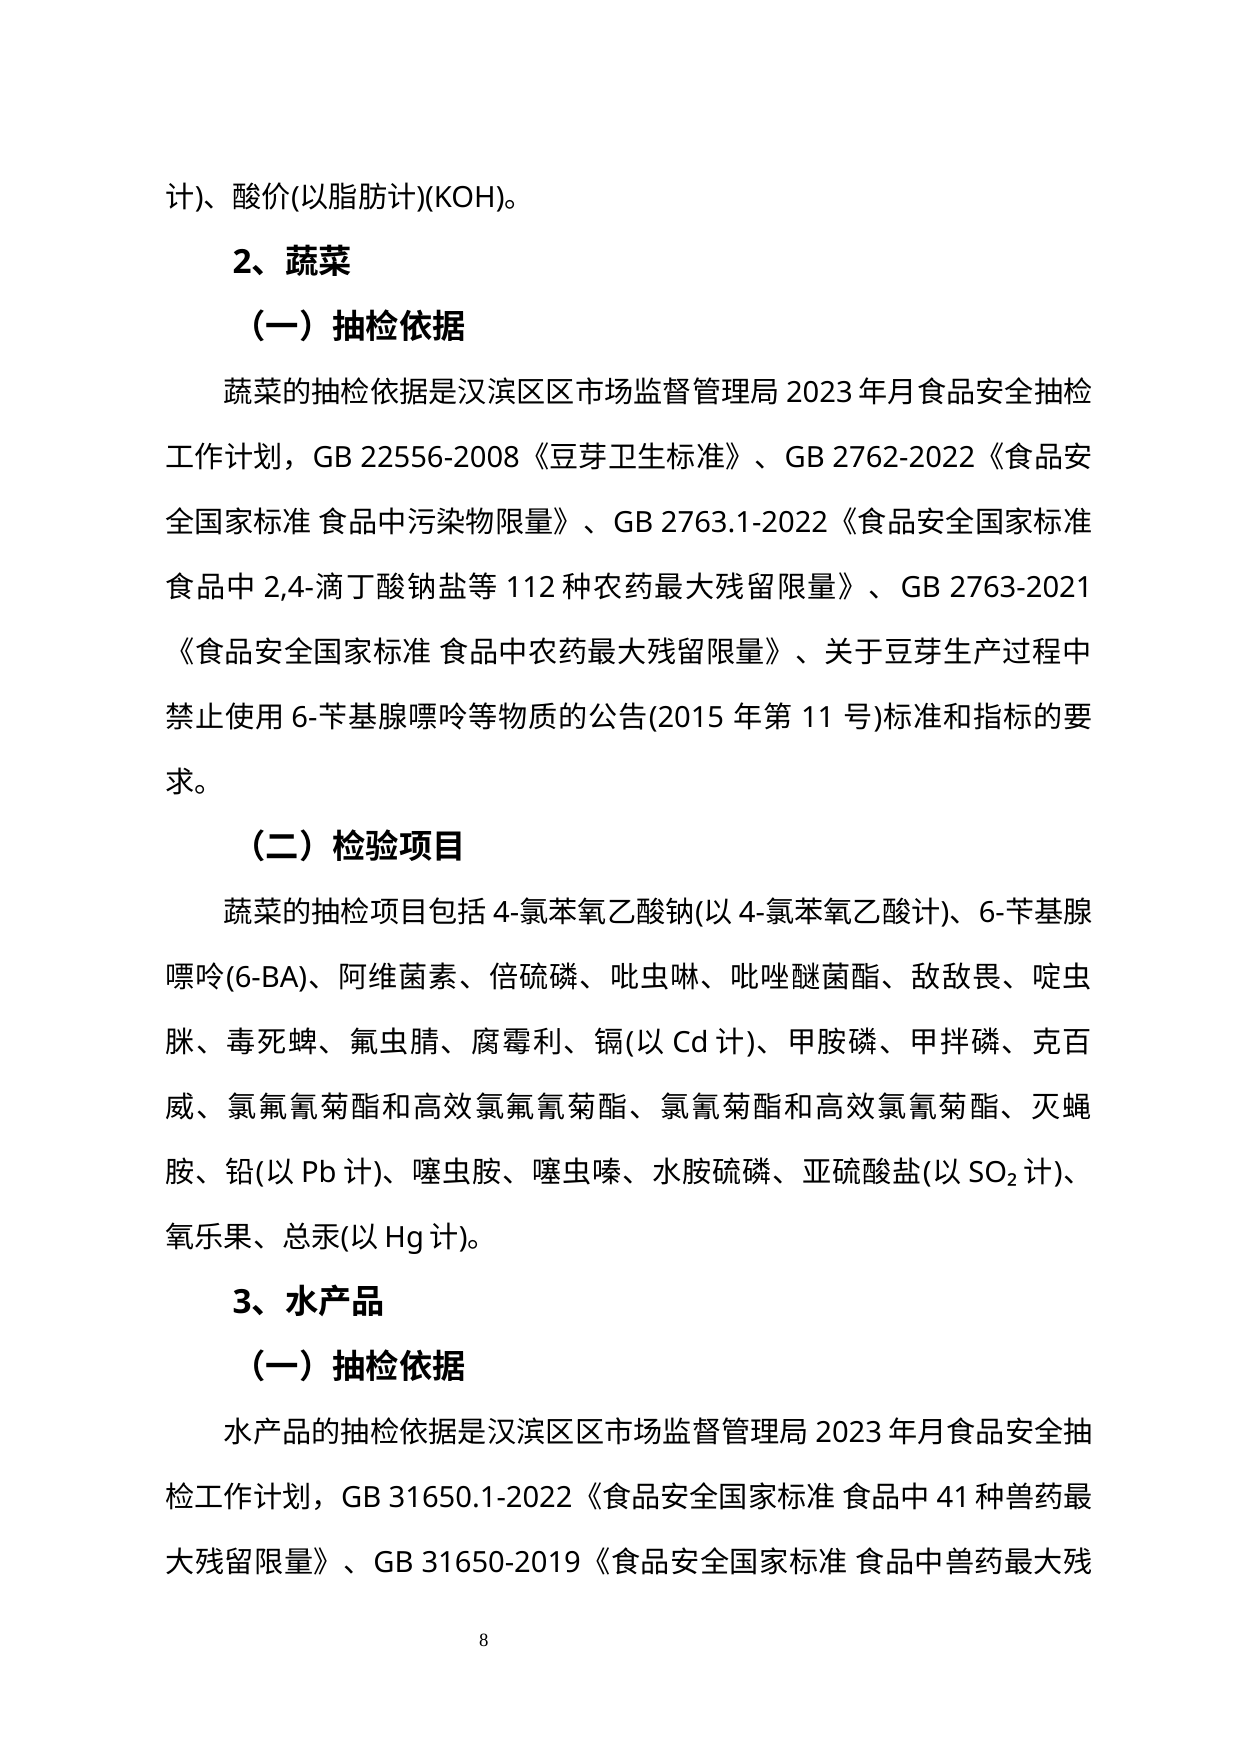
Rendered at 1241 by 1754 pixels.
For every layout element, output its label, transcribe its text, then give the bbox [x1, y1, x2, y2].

text 蔬菜的抽检依据是汉滨区区市场监督管理局2023年月食品安全抽检工作计划，GB 22556-2008《豆芽卫生标准》、GB 2762-2022《食品安全国家标准 食品中污染物限量》、GB 2763.1-2022《食品安全国家标准食品中2,4-滴丁酸钠盐等112种农药最大残留限量》、GB 2763-2021《食品安全国家标准 食品中农药最大残留限量》、关于豆芽生产过程中禁止使用6-苄基腺嘌呤等物质的公告(2015 年第 11 号)标准和指标的要求。 [165, 357, 1093, 812]
text 蔬菜的抽检项目包括4-氯苯氧乙酸钠(以4-氯苯氧乙酸计)、6-苄基腺嘌呤(6-BA)、阿维菌素、倍硫磷、吡虫啉、吡唑醚菌酯、敌敌畏、啶虫脒、毒死蜱、氟虫腈、腐霉利、镉(以Cd计)、甲胺磷、甲拌磷、克百威、氯氟氰菊酯和高效氯氟氰菊酯、氯氰菊酯和高效氯氰菊酯、灭蝇胺、铅(以Pb计)、噻虫胺、噻虫嗪、水胺硫磷、亚硫酸盐(以SO₂计)、氧乐果、总汞(以Hg计)。 [165, 877, 1093, 1267]
list 蔬菜 [165, 227, 1093, 292]
list （一）抽检依据 [165, 292, 1093, 357]
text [165, 1397, 1093, 1592]
list （一）抽检依据 [165, 1332, 1093, 1397]
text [165, 162, 1093, 227]
list （二）检验项目 [165, 812, 1093, 877]
list 水产品 [165, 1267, 1093, 1332]
